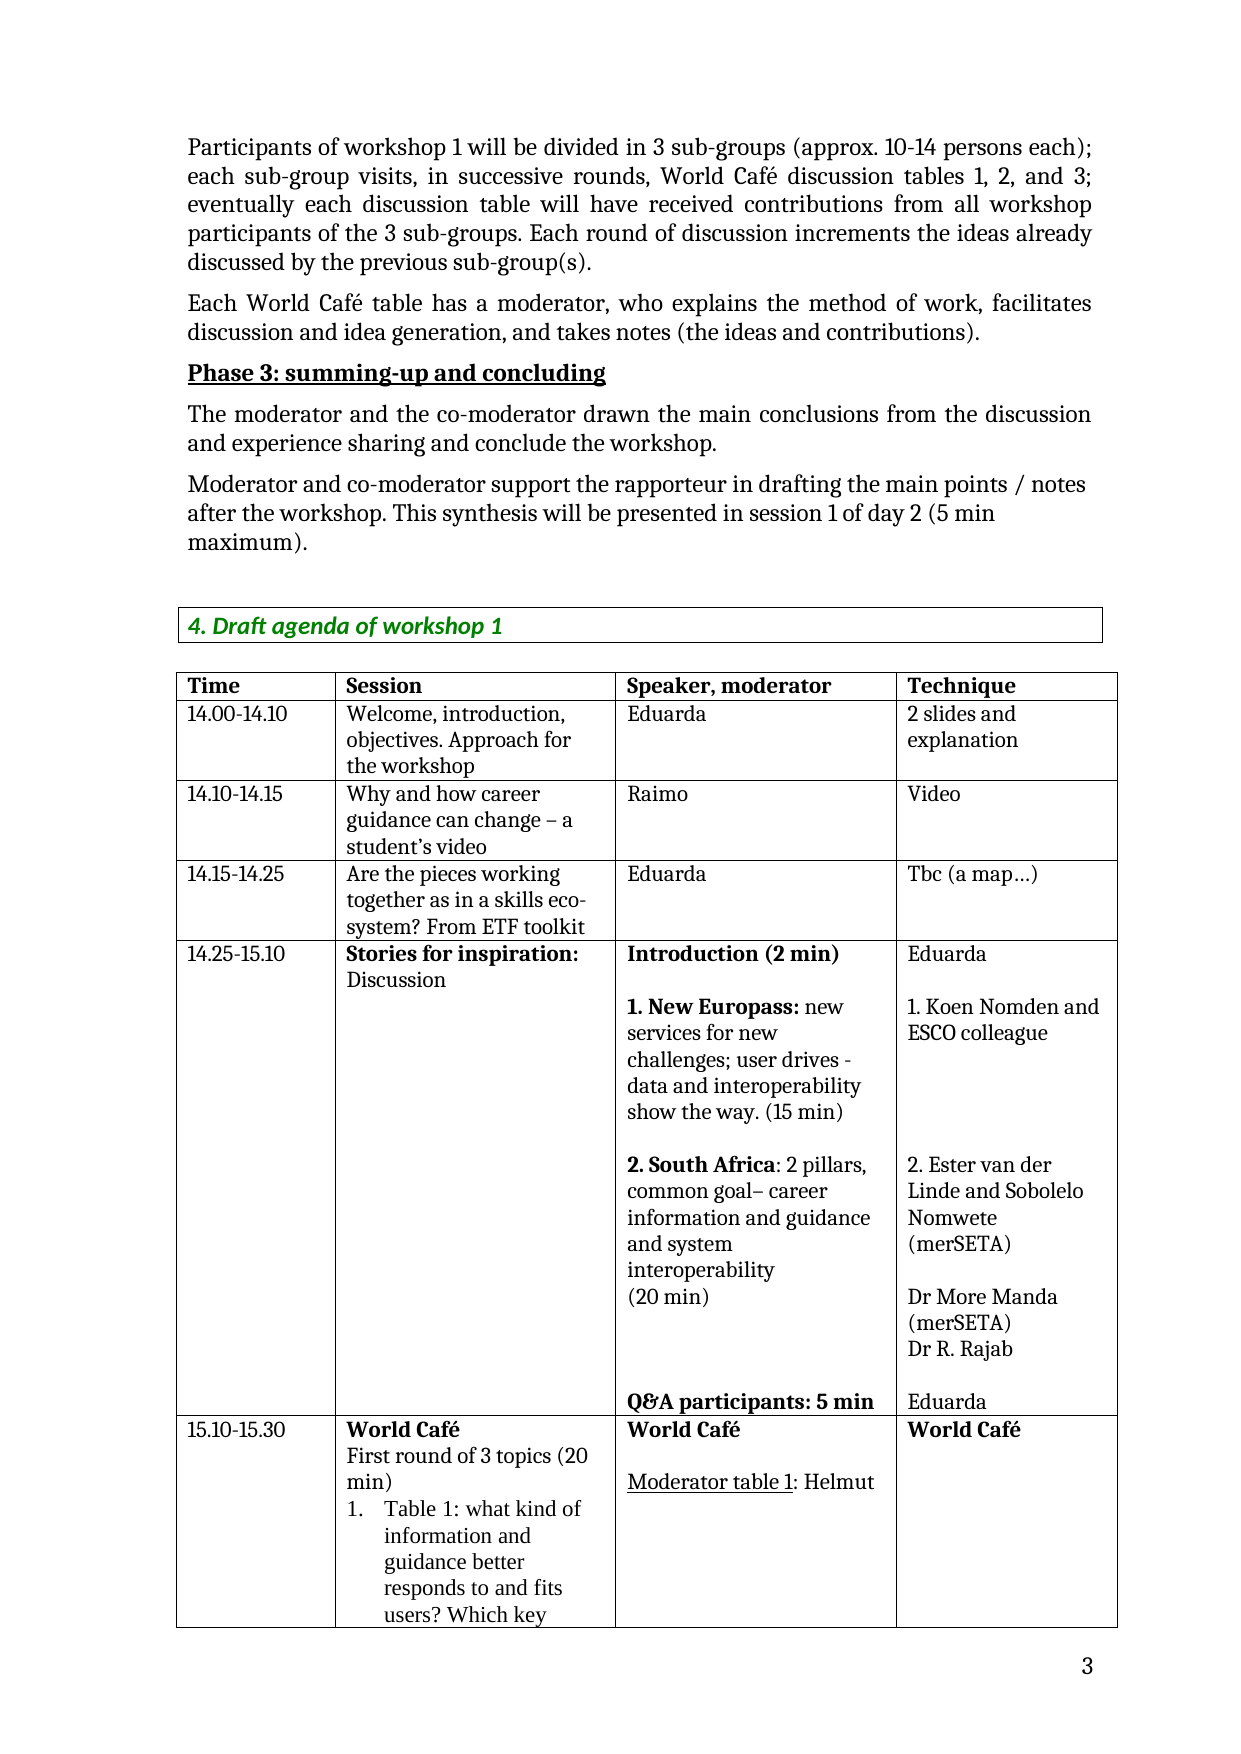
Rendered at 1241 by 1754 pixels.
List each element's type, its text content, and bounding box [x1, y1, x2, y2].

text Moderator and co-moderator support the rapporteur in drafting the main points / notes after the workshop. This synthesis will be presented in session 1 of day 2 (5 min maximum). [187, 470, 1093, 557]
text The moderator and the co-moderator drawn the main conclusions from the discussion and experience sharing and conclude the workshop. [187, 400, 1093, 458]
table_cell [616, 1416, 896, 1627]
table_cell Eduarda [616, 701, 896, 780]
table_header Speaker, moderator [616, 673, 896, 699]
table_cell World Café [897, 1416, 1117, 1627]
text Participants of workshop 1 will be divided in 3 sub-groups (approx. 10-14 persons each); each sub-group visits, in successive rounds, World Café discussion tables 1, 2, and 3; eventually each discussion table will have received contributions from all workshop participants of the 3 sub-groups. Each round of discussion increments the ideas already discussed by the previous sub-group(s). [187, 133, 1093, 277]
table_cell 14.15-14.25 [177, 861, 335, 940]
table_cell Welcome, introduction, objectives. Approach for the workshop [336, 701, 615, 780]
table_cell 14.00-14.10 [177, 701, 335, 780]
table_cell 14.10-14.15 [177, 781, 335, 860]
table_cell Eduarda [616, 861, 896, 940]
text Each World Café table has a moderator, who explains the method of work, facilitates discussion and idea generation, and takes notes (the ideas and contributions). [187, 289, 1093, 347]
table_header Technique [897, 673, 1117, 699]
table_cell Stories for inspiration: Discussion [336, 941, 615, 1415]
table_cell Eduarda 1. Koen Nomden and ESCO colleague 2. Ester van der Linde and Sobolelo Nomwete (merSETA) Dr More Manda (merSETA) Dr R. Rajab Eduarda [897, 941, 1117, 1415]
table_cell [336, 1416, 615, 1627]
table_cell Tbc (a map…) [897, 861, 1117, 940]
subtitle 4. Draft agenda of workshop 1 [179, 608, 1102, 642]
table_cell 15.10-15.30 [177, 1416, 335, 1627]
table_cell Are the pieces working together as in a skills eco-system? From ETF toolkit [336, 861, 615, 940]
table_cell Video [897, 781, 1117, 860]
table_header Session [336, 673, 615, 699]
table_cell Introduction (2 min) 1. New Europass: new services for new challenges; user drives - data and interoperability show the way. (15 min) 2. South Africa: 2 pillars, common goal– career information and guidance and system interoperability (20 min) Q&A participants: 5 min [616, 941, 896, 1415]
table_cell Raimo [616, 781, 896, 860]
table_cell 2 slides and explanation [897, 701, 1117, 780]
table_header Time [177, 673, 335, 699]
table_cell 14.25-15.10 [177, 941, 335, 1415]
text Phase 3: summing-up and concluding [187, 359, 1093, 388]
table_cell Why and how career guidance can change – a student’s video [336, 781, 615, 860]
